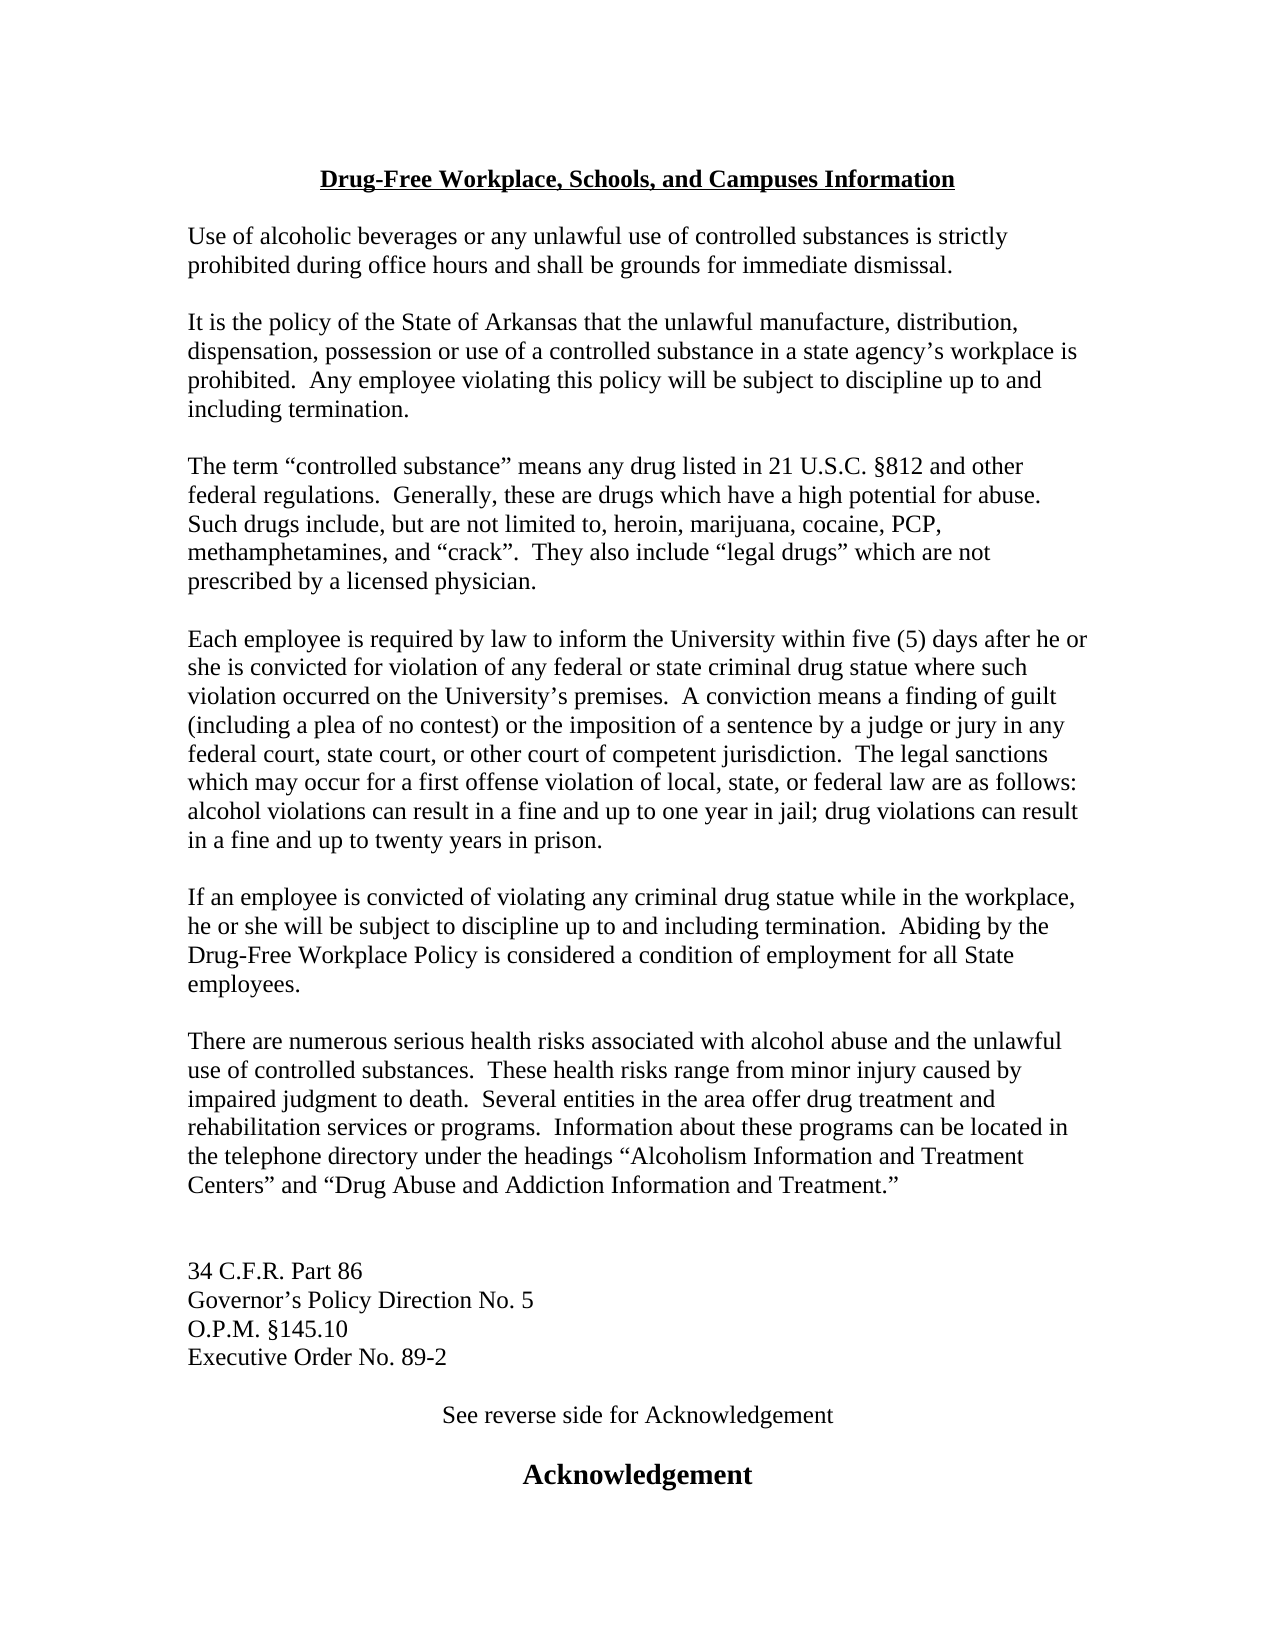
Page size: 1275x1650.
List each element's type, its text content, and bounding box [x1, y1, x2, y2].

text There are numerous serious health risks associated with alcohol abuse and the unlawful use of controlled substances. These health risks range from minor injury caused by impaired judgment to death. Several entities in the area offer drug treatment and rehabilitation services or programs. Information about these programs can be located in the telephone directory under the headings “Alcoholism Information and ” and “Drug Abuse and Addiction Information and Treatment.” [187, 1026, 1087, 1199]
text Acknowledgement [187, 1457, 1087, 1491]
text See reverse side for Acknowledgement [187, 1400, 1087, 1429]
text Governor’s Policy Direction No. 5 [187, 1285, 1087, 1314]
text O.P.M. §145.10 [187, 1314, 1087, 1342]
text Executive Order No. 89-2 [187, 1342, 1087, 1371]
text 34 C.F.R. Part 86 [187, 1256, 1087, 1285]
text It is the policy of the State of that the unlawful manufacture, distribution, dispensation, possession or use of a controlled substance in a state agency’s workplace is prohibited. Any employee violating this policy will be subject to discipline up to and including termination. [187, 307, 1087, 422]
text Drug-Free Workplace, Schools, and Campuses Information [187, 164, 1087, 192]
text Use of alcoholic beverages or any unlawful use of controlled substances is strictly prohibited during office hours and shall be grounds for immediate dismissal. [187, 221, 1087, 279]
text If an employee is convicted of violating any criminal drug statue while in the workplace, he or she will be subject to discipline up to and including termination. Abiding by the Drug-Free Workplace Policy is considered a condition of employment for all State employees. [187, 882, 1087, 997]
text Each employee is required by law to inform the University within five (5) days after he or she is convicted for violation of any federal or state criminal drug statue where such violation occurred on the University’s premises. A conviction means a finding of guilt (including a plea of no contest) or the imposition of a sentence by a judge or jury in any federal court, state court, or other court of competent jurisdiction. The legal sanctions which may occur for a first offense violation of local, state, or federal law are as follows: alcohol violations can result in a fine and up to one year in jail; drug violations can result in a fine and up to twenty years in prison. [187, 624, 1087, 854]
text The term “controlled substance” means any drug listed in 21 U.S.C. §812 and other federal regulations. Generally, these are drugs which have a high potential for abuse. Such drugs include, but are not limited to, heroin, marijuana, cocaine, PCP, methamphetamines, and “crack”. They also include “legal drugs” which are not prescribed by a licensed physician. [187, 451, 1087, 595]
